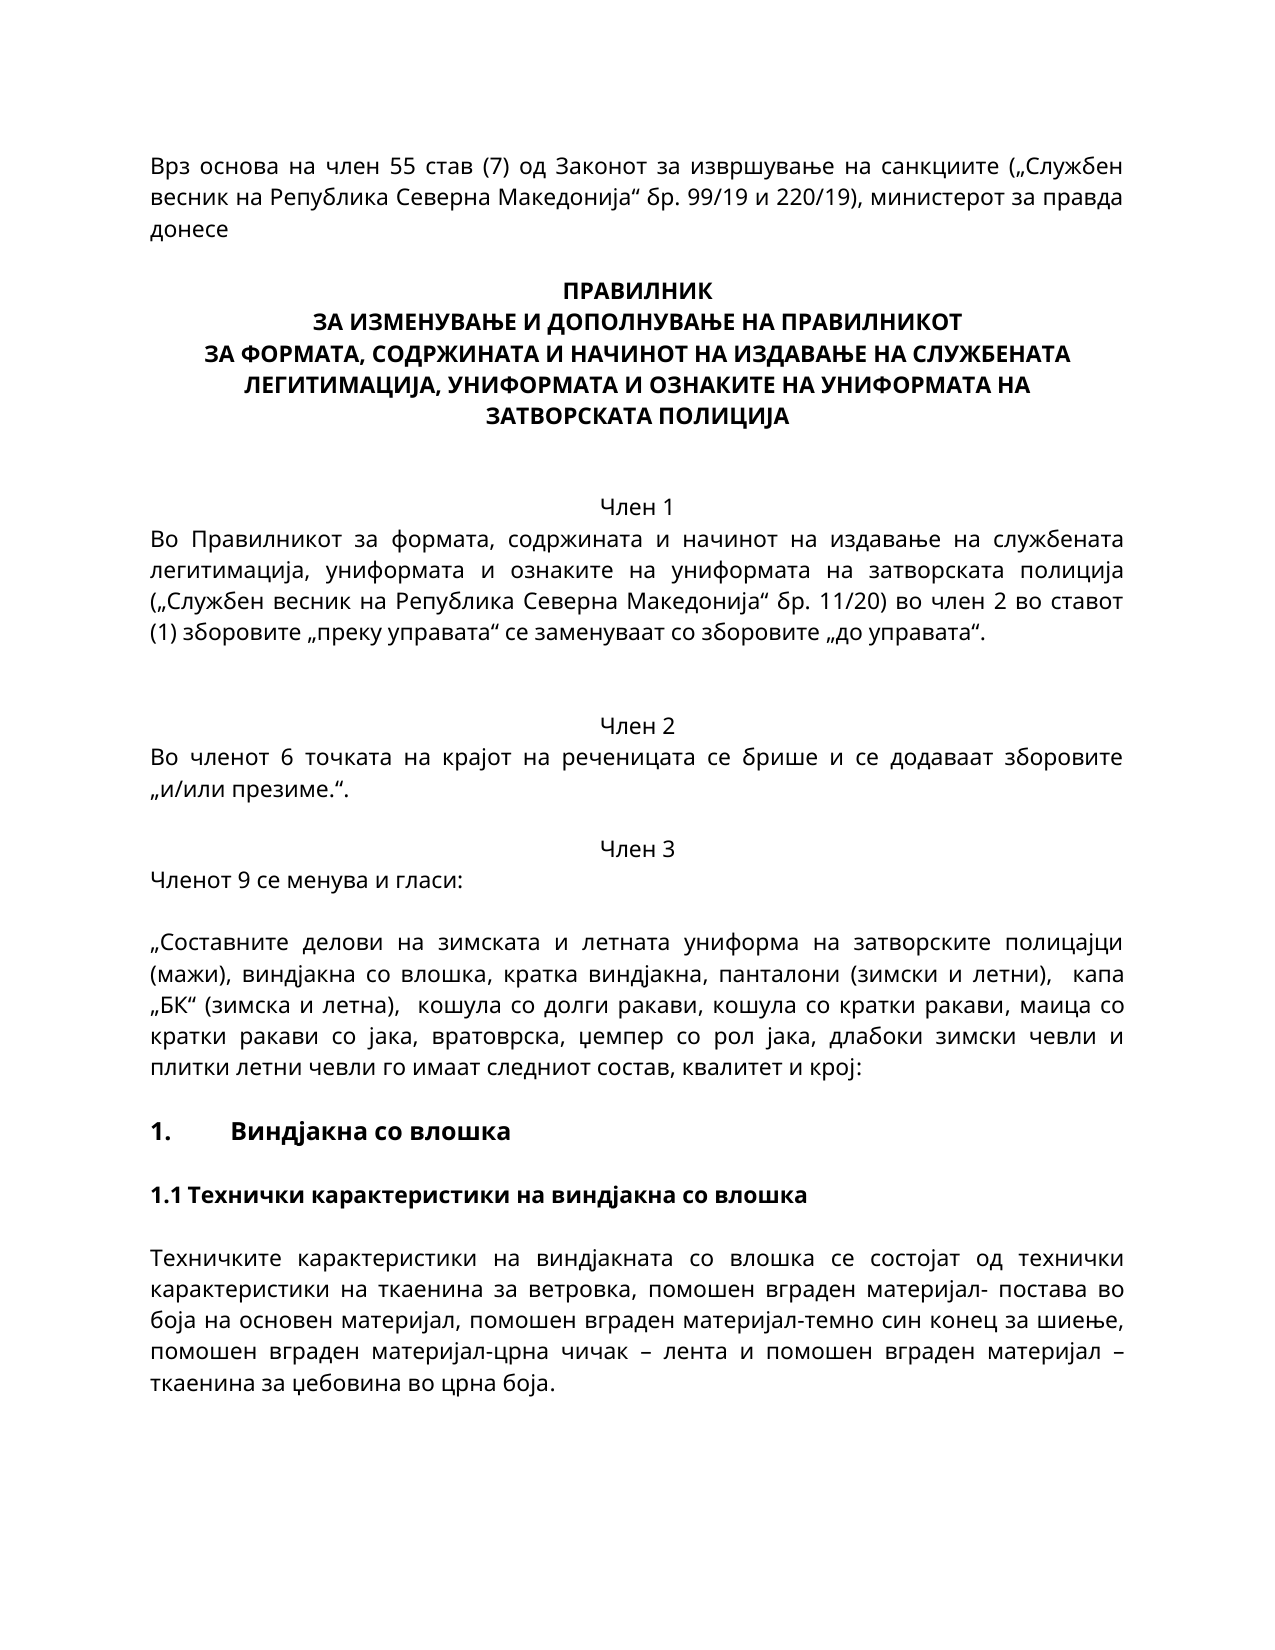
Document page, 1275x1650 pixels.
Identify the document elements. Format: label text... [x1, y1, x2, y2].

text Врз основа на член 55 став (7) од Законот за извршување на санкциите („Службен весник на Република Северна Македонија“ бр. 99/19 и 220/19), министерот за правда донесе [150, 150, 1125, 244]
text Во Правилникот за формата, содржината и начинот на издавање на службената легитимација, униформата и ознаките на униформата на затворската полиција („Службен весник на Република Северна Македонија“ бр. 11/20) во член 2 во ставот (1) зборовите „преку управата“ се заменуваат со зборовите „до управата“. [150, 522, 1125, 647]
text ЗА ИЗМЕНУВАЊЕ И ДОПОЛНУВАЊЕ НА ПРАВИЛНИКОТ [150, 306, 1125, 337]
text Членот 9 се менува и гласи: [150, 864, 1125, 895]
text Член 3 [150, 832, 1125, 864]
text Член 2 [150, 710, 1125, 741]
text ЛЕГИТИМАЦИЈА, УНИФОРМАТА И ОЗНАКИТЕ НА УНИФОРМАТА НА [150, 369, 1125, 400]
text ЗАТВОРСКАТА ПОЛИЦИЈА [150, 400, 1125, 431]
text 1. Виндјакна со влошка [150, 1114, 1125, 1148]
text Член 1 [150, 491, 1125, 522]
text ЗА ФОРМАТA, СОДРЖИНАТА И НАЧИНОТ НА ИЗДАВАЊЕ НА СЛУЖБЕНАТА [150, 337, 1125, 369]
text Техничките карактеристики на виндјакната со влошка се состојат од технички карактеристики на ткаенина за ветровка, помошен вграден материјал- постава во боја на основен материјал, помошен вграден материјал-темно син конец за шиење, помошен вграден материјал-црна чичак – лента и помошен вграден материјал – ткаенина за џебовина во црна боја. [150, 1242, 1125, 1398]
list Технички карактеристики на виндјакна со влошка [150, 1179, 1125, 1210]
text Во членот 6 точката на крајот на реченицата се брише и се додаваат зборовите „и/или презиме.“. [150, 741, 1125, 804]
text „Составните делови на зимската и летната униформа на затворските полицајци (мажи), виндјакна со влошка, кратка виндјакна, панталони (зимски и летни), капа „БК“ (зимска и летна), кошула со долги ракави, кошула со кратки ракави, маица со кратки ракави со јака, вратоврска, џемпер со рол јака, длабоки зимски чевли и плитки летни чевли го имаат следниот состав, квалитет и крој: [150, 926, 1125, 1082]
text ПРАВИЛНИК [150, 275, 1125, 306]
